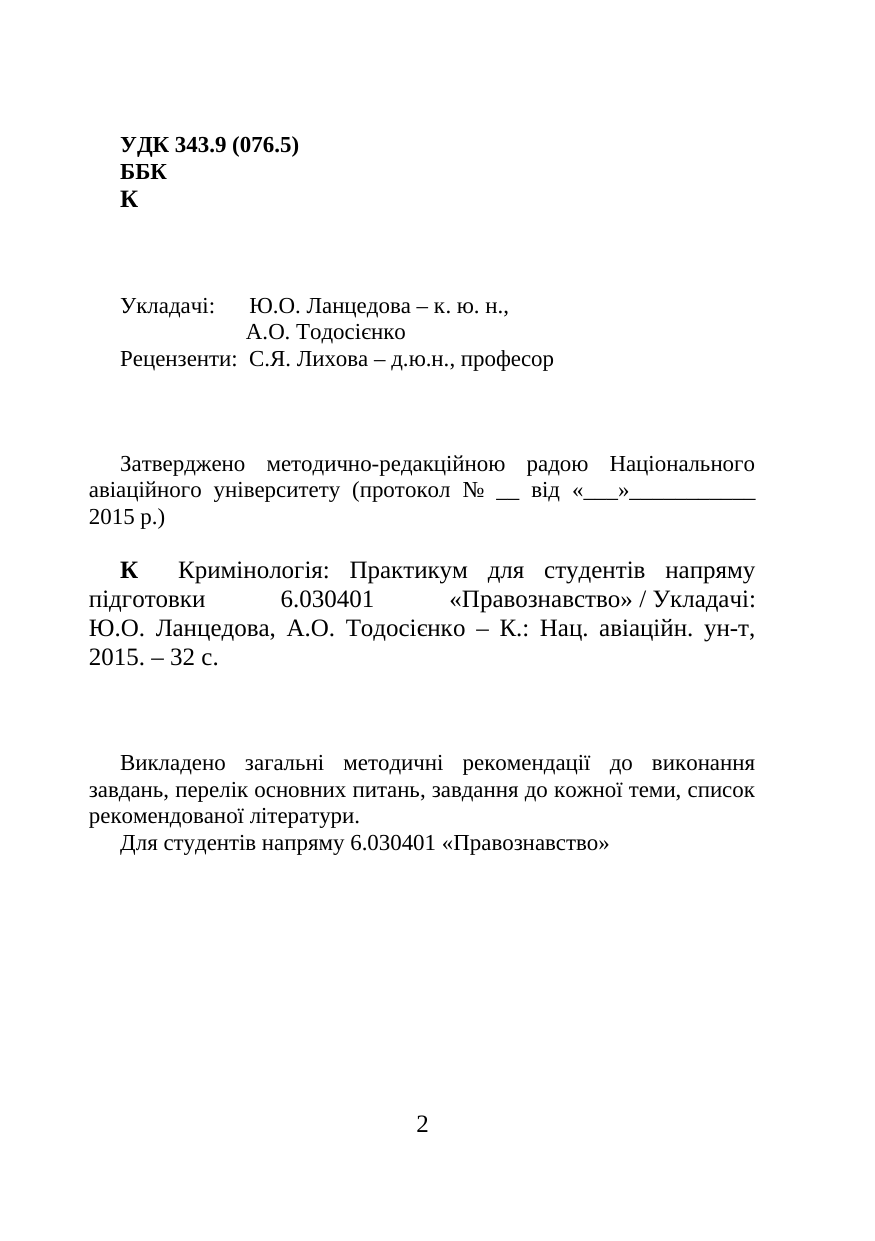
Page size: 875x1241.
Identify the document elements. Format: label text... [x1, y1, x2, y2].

text К [89, 184, 756, 213]
text УДК 343.9 (076.5) [89, 131, 756, 158]
text К Кримінологія: Практикум для студентів напряму підготовки 6.030401 «Правознавство» / Укладачі: Ю.О. Ланцедова, А.О. Тодосієнко – К.: Нац. авіаційн. ун-т, 2015. – 32 с. [89, 555, 756, 670]
text Рецензенти: С.Я. Лихова – д.ю.н., професор [89, 344, 756, 371]
text ББК [89, 158, 756, 184]
text А.О. Тодосієнко [89, 318, 756, 344]
text Затверджено методично-редакційною радою Національного авіаційного університету (протокол № __ від «___»___________ 2015 р.) [89, 450, 756, 529]
text Викладено загальні методичні рекомендації до виконання завдань, перелік основних питань, завдання до кожної теми, список рекомендованої літератури. [89, 749, 756, 828]
text Укладачі: Ю.О. Ланцедова – к. ю. н., [89, 292, 756, 318]
text Для студентів напряму 6.030401 «Правознавство» [89, 828, 756, 855]
